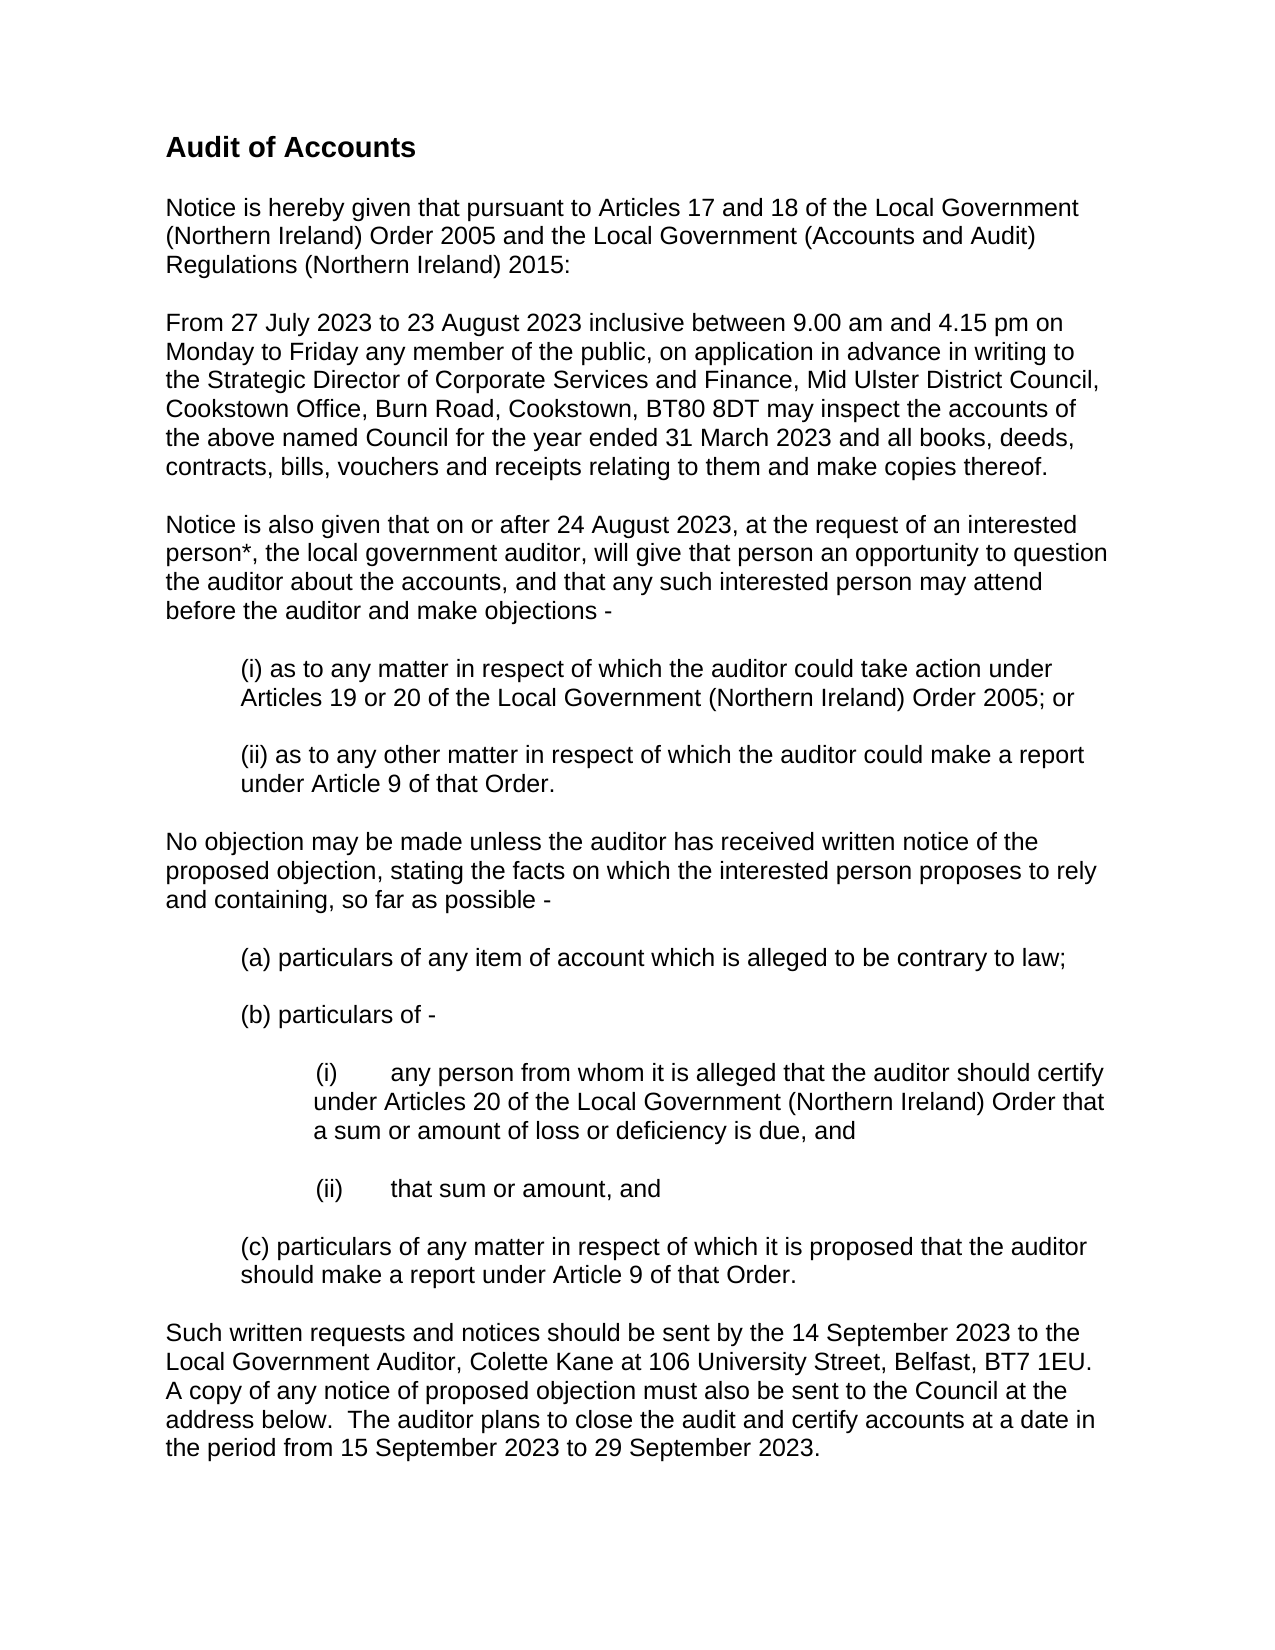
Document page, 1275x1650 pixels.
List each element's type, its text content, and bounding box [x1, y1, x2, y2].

text (i) any person from whom it is alleged that the auditor should certify under Articles 20 of the Local Government (Northern Ireland) Order that a sum or amount of loss or deficiency is due, and [313, 1058, 1109, 1145]
text (c) particulars of any matter in respect of which it is proposed that the auditor should make a report under Article 9 of that Order. [240, 1232, 1109, 1289]
text Such written requests and notices should be sent by the 14 September 2023 to the Local Government Auditor, Colette Kane at 106 University Street, Belfast, BT7 1EU. A copy of any notice of proposed objection must also be sent to the Council at the address below. The auditor plans to close the audit and certify accounts at a date in the period from 15 September 2023 to 29 September 2023. [165, 1318, 1109, 1462]
text (ii) as to any other matter in respect of which the auditor could make a report under Article 9 of that Order. [240, 741, 1109, 798]
text (b) particulars of - [165, 1001, 1109, 1029]
text Notice is also given that on or after 24 August 2023, at the request of an interested person*, the local government auditor, will give that person an opportunity to question the auditor about the accounts, and that any such interested person may attend before the auditor and make objections - [165, 510, 1109, 625]
text Notice is hereby given that pursuant to Articles 17 and 18 of the Local Government (Northern Ireland) Order 2005 and the Local Government (Accounts and Audit) Regulations (Northern Ireland) 2015: [165, 193, 1109, 279]
text (ii) that sum or amount, and [165, 1174, 1109, 1203]
text Audit of Accounts [165, 130, 1109, 163]
text No objection may be made unless the auditor has received written notice of the proposed objection, stating the facts on which the interested person proposes to rely and containing, so far as possible - [165, 827, 1109, 913]
text (i) as to any matter in respect of which the auditor could take action under Articles 19 or 20 of the Local Government (Northern Ireland) Order 2005; or [240, 654, 1109, 711]
text (a) particulars of any item of account which is alleged to be contrary to law; [165, 943, 1109, 971]
text From 27 July 2023 to 23 August 2023 inclusive between 9.00 am and 4.15 pm on Monday to Friday any member of the public, on application in advance in writing to the Strategic Director of Corporate Services and Finance, Mid Ulster District Council, Cookstown Office, Burn Road, Cookstown, BT80 8DT may inspect the accounts of the above named Council for the year ended 31 March 2023 and all books, deeds, contracts, bills, vouchers and receipts relating to them and make copies thereof. [165, 308, 1109, 481]
